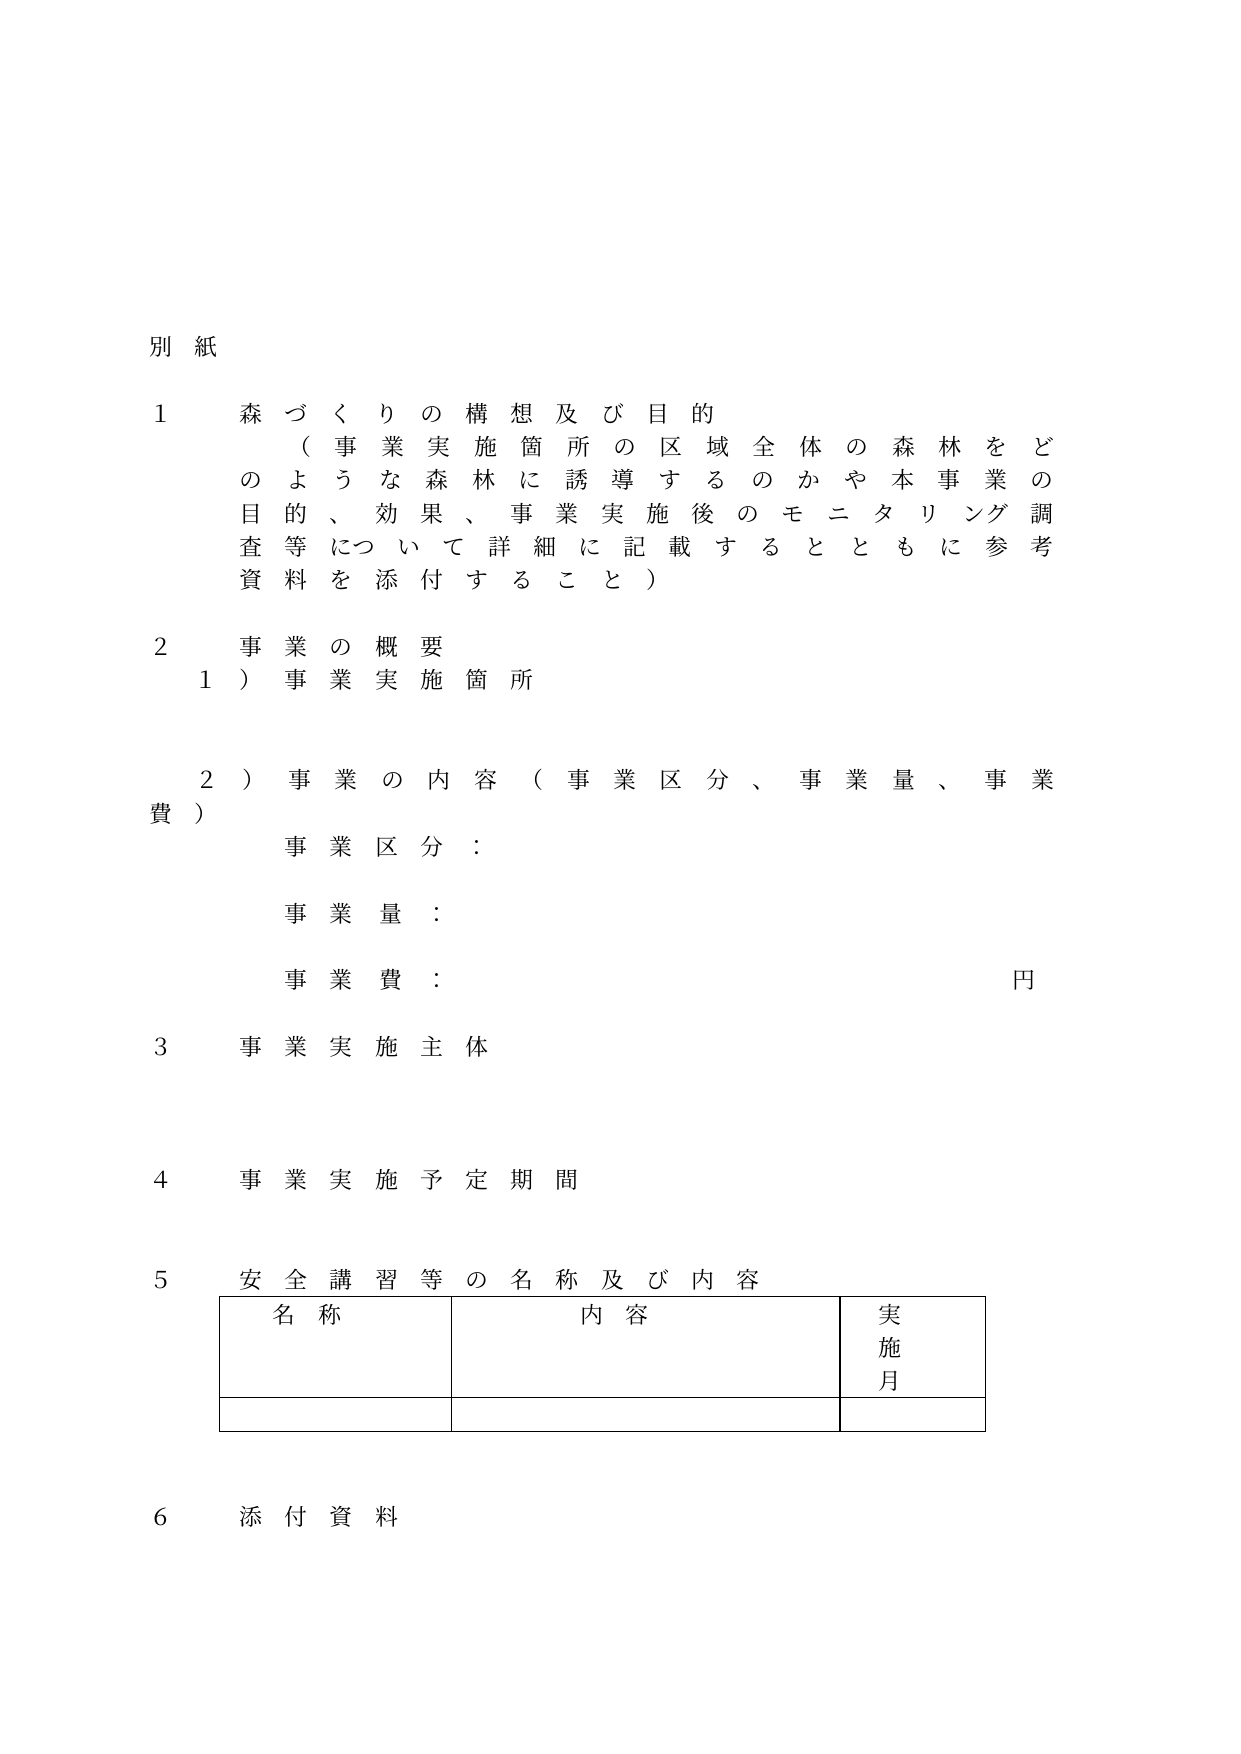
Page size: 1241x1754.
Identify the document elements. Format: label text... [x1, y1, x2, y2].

text ３ 事業実施主体 [149, 1029, 1077, 1062]
table_header 名称 [220, 1297, 451, 1397]
text ２）事業の内容（事業区分、事業量、事業費） [149, 762, 1077, 829]
text （事業実施箇所の区域全体の森林をどのような森林に誘導するのかや本事業の目的、効果、事業実施後のモニタリング調査等について詳細に記載するとともに参考資料を添付すること） [149, 429, 1077, 596]
text ６ 添付資料 [149, 1499, 1077, 1532]
table_header 実施月 [841, 1297, 985, 1397]
text 別紙 [149, 329, 1077, 362]
table_cell [841, 1398, 985, 1431]
table_cell [220, 1398, 451, 1431]
text ５ 安全講習等の名称及び内容 [149, 1262, 1077, 1296]
table_header 内容 [452, 1297, 839, 1397]
text 事業区分： [149, 829, 1077, 862]
text ４ 事業実施予定期間 [149, 1162, 1077, 1196]
text 事業量： [149, 896, 1077, 929]
text 事業費： 円 [149, 962, 1077, 996]
text １）事業実施箇所 [149, 662, 1077, 696]
text １ 森づくりの構想及び目的 [149, 396, 1077, 429]
table_cell [452, 1398, 839, 1431]
text ２ 事業の概要 [149, 629, 1077, 662]
